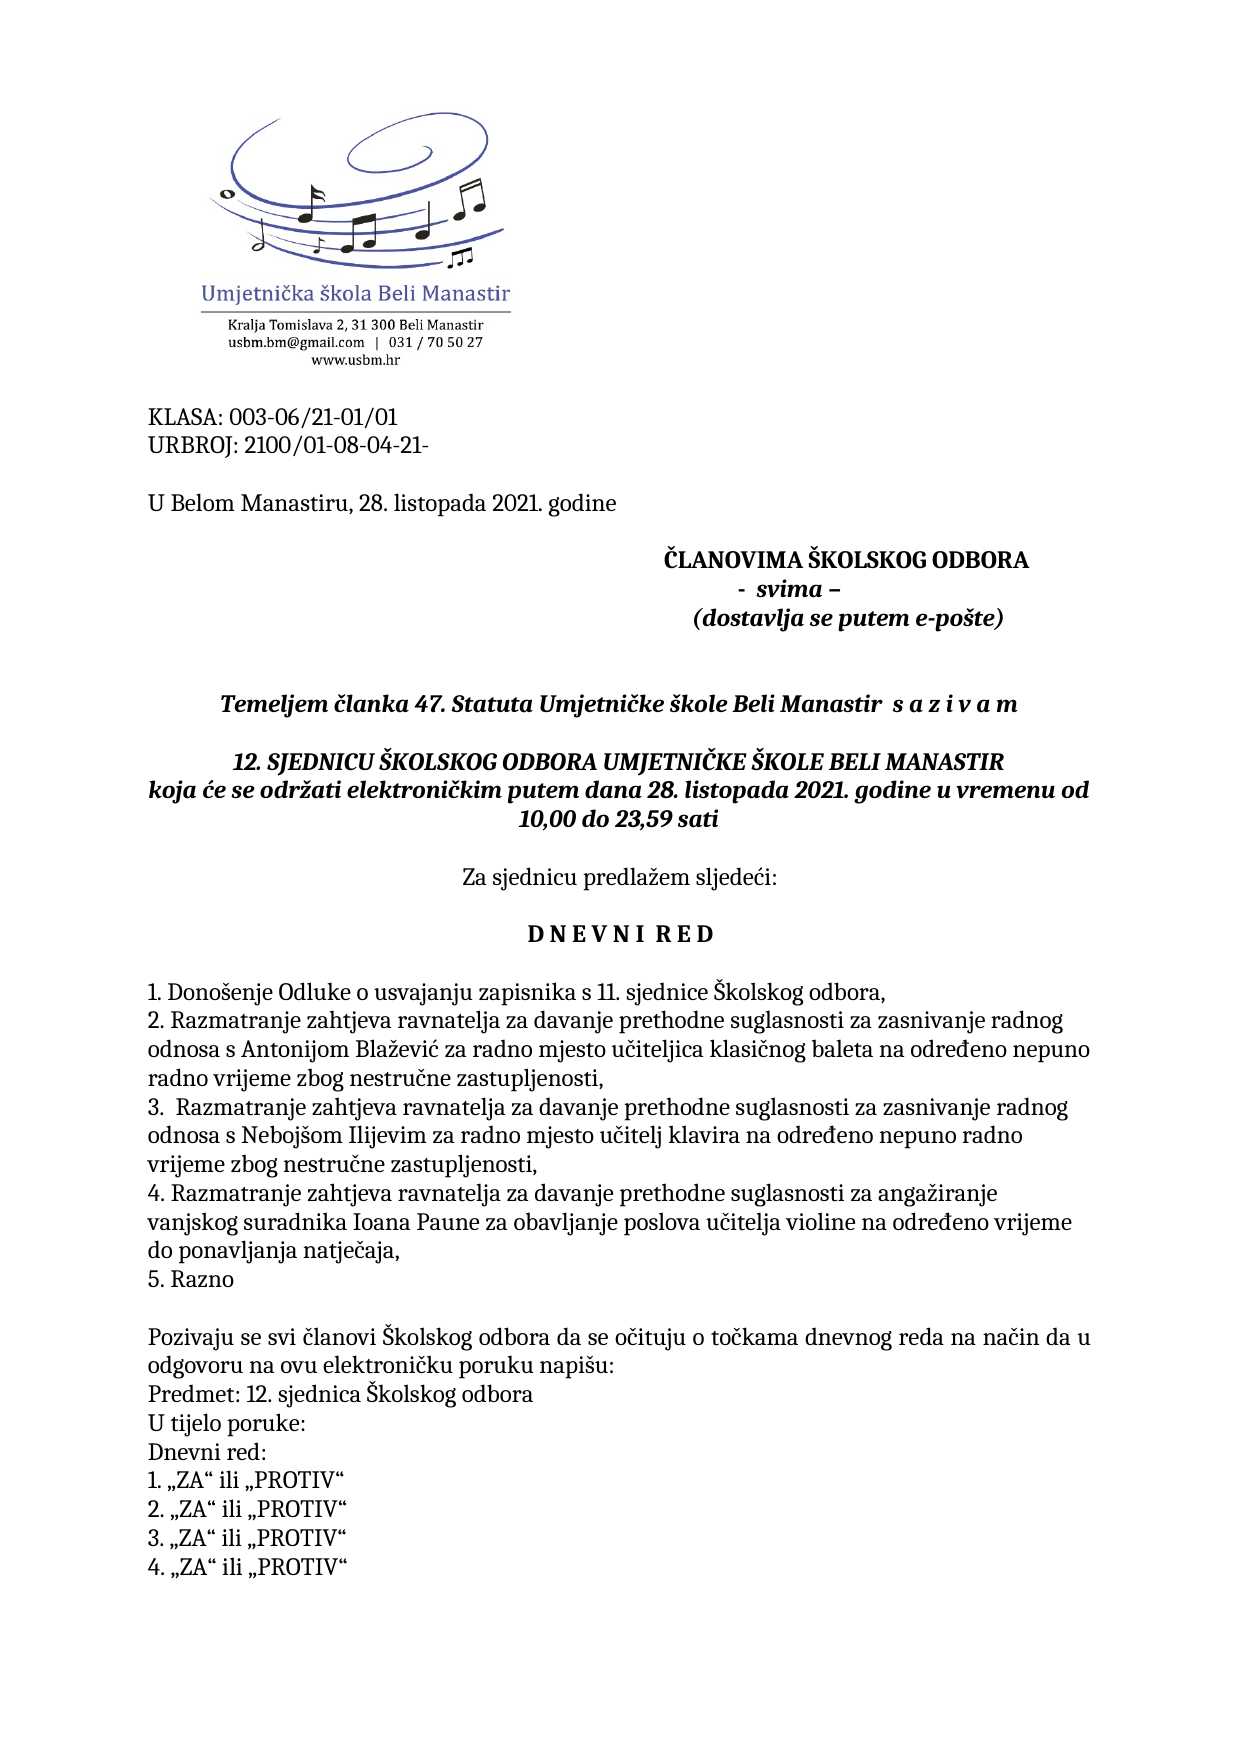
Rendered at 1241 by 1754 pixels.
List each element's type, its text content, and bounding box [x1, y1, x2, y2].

text 1. Donošenje Odluke o usvajanju zapisnika s 11. sjednice Školskog odbora, [148, 978, 1093, 1006]
text 4. Razmatranje zahtjeva ravnatelja za davanje prethodne suglasnosti za angažiranje vanjskog suradnika Ioana Paune za obavljanje poslova učitelja violine na određeno vrijeme do ponavljanja natječaja, [148, 1179, 1093, 1265]
text D N E V N I R E D [148, 920, 1093, 949]
text Dnevni red: [148, 1438, 1093, 1466]
text 5. Razno [148, 1265, 1093, 1294]
text (dostavlja se putem e-pošte) [148, 604, 1093, 633]
text Za sjednicu predlažem sljedeći: [148, 863, 1093, 891]
text 2. Razmatranje zahtjeva ravnatelja za davanje prethodne suglasnosti za zasnivanje radnog odnosa s Antonijom Blažević za radno mjesto učiteljica klasičnog baleta na određeno nepuno radno vrijeme zbog nestručne zastupljenosti, [148, 1006, 1093, 1093]
text U tijelo poruke: [148, 1409, 1093, 1438]
text KLASA: 003-06/21-01/01 [148, 403, 1093, 431]
text 3. Razmatranje zahtjeva ravnatelja za davanje prethodne suglasnosti za zasnivanje radnog odnosa s Nebojšom Ilijevim za radno mjesto učitelj klavira na određeno nepuno radno vrijeme zbog nestručne zastupljenosti, [148, 1093, 1093, 1179]
text Pozivaju se svi članovi Školskog odbora da se očituju o točkama dnevnog reda na način da u odgovoru na ovu elektroničku poruku napišu: [148, 1323, 1093, 1380]
text Predmet: 12. sjednica Školskog odbora [148, 1380, 1093, 1409]
text ČLANOVIMA ŠKOLSKOG ODBORA [664, 546, 1093, 575]
text U Belom Manastiru, 28. listopada 2021. godine [148, 489, 1093, 518]
text 12. SJEDNICU ŠKOLSKOG ODBORA UMJETNIČKE ŠKOLE BELI MANASTIR [148, 748, 1093, 776]
text - svima – [738, 575, 1093, 604]
text URBROJ: 2100/01-08-04-21- [148, 431, 1093, 460]
text 1. „ZA“ ili „PROTIV“ [148, 1466, 1093, 1495]
picture [147, 73, 564, 403]
text 3. „ZA“ ili „PROTIV“ [148, 1524, 1093, 1553]
text koja će se održati elektroničkim putem dana 28. listopada 2021. godine u vremenu od 10,00 do 23,59 sati [148, 776, 1093, 834]
text Temeljem članka 47. Statuta Umjetničke škole Beli Manastir s a z i v a m [148, 690, 1093, 719]
text 2. „ZA“ ili „PROTIV“ [148, 1495, 1093, 1524]
text 4. „ZA“ ili „PROTIV“ [148, 1553, 1093, 1581]
